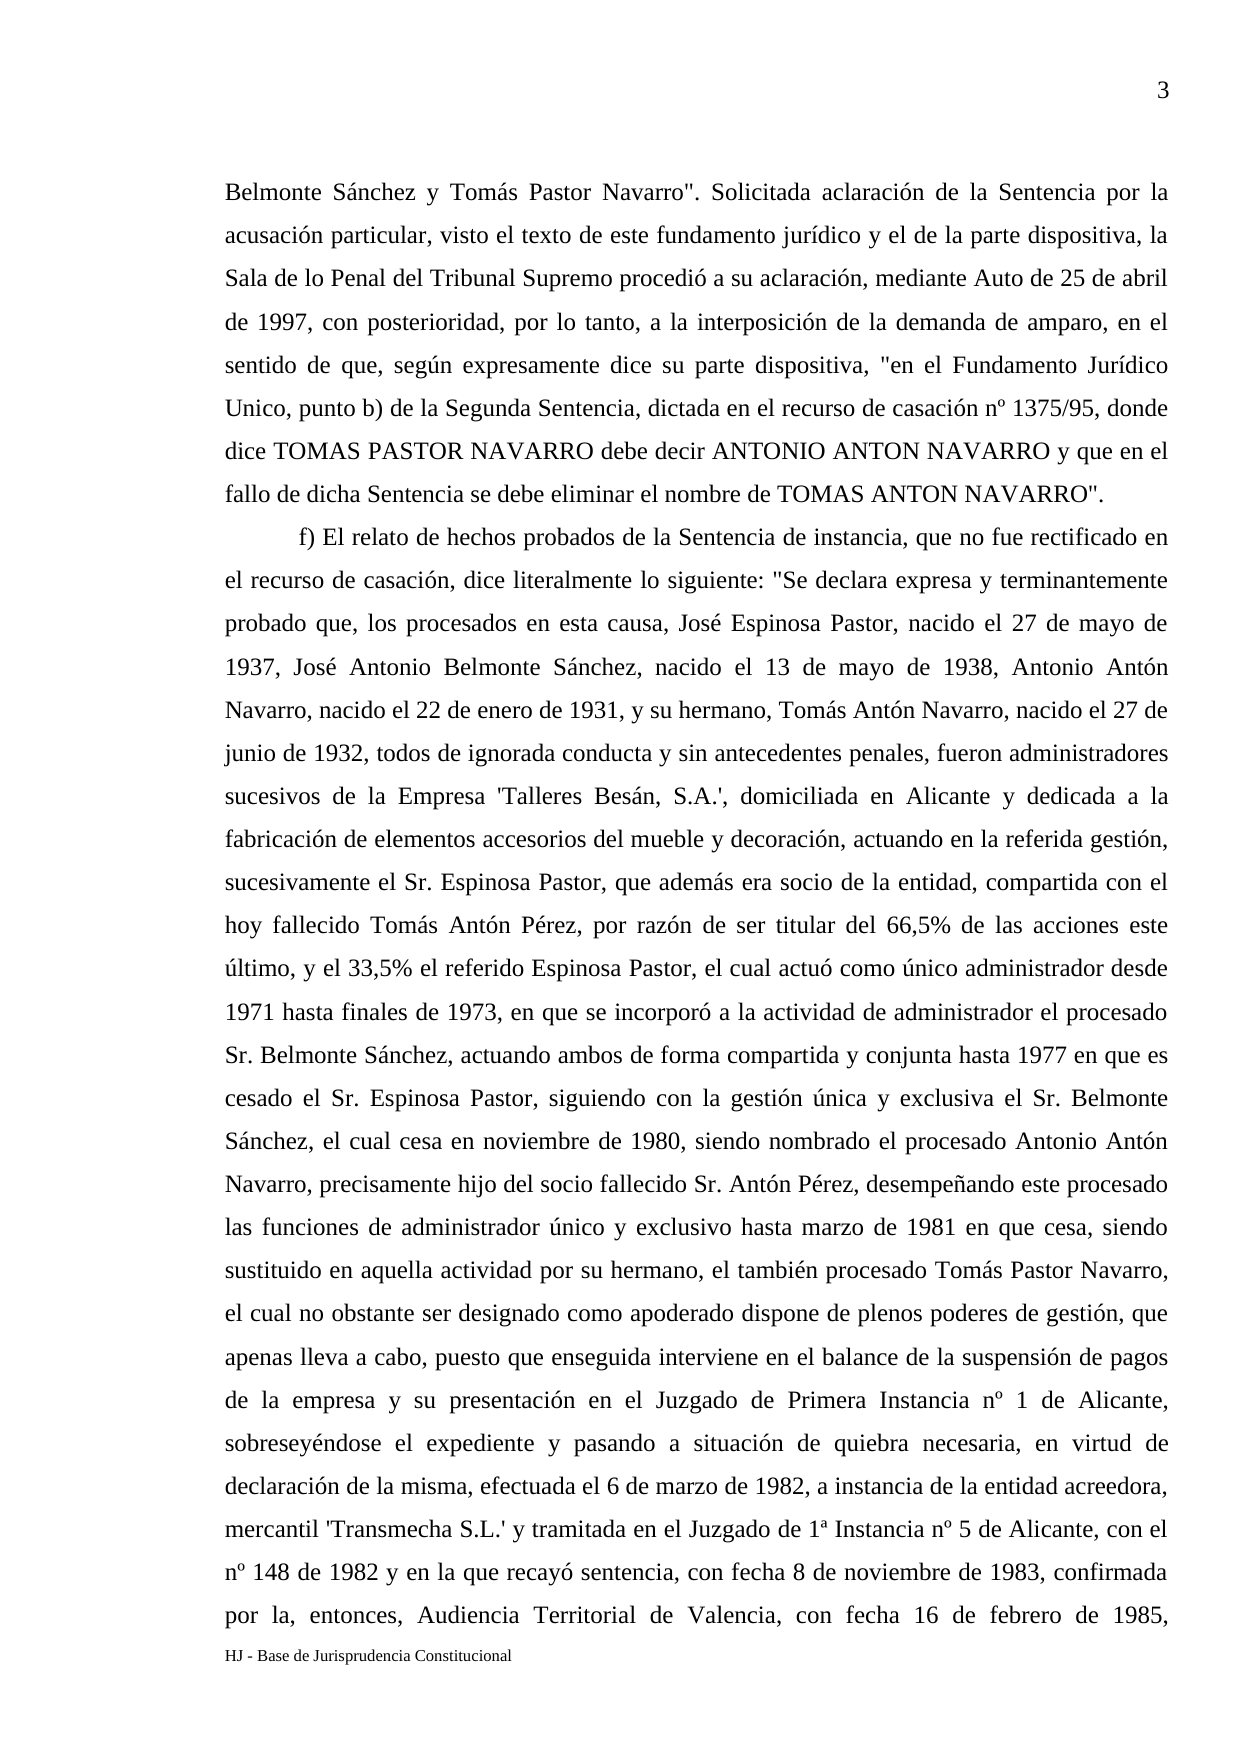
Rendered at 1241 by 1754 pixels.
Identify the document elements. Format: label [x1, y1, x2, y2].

text [224, 177, 1169, 508]
text [224, 522, 1169, 1629]
